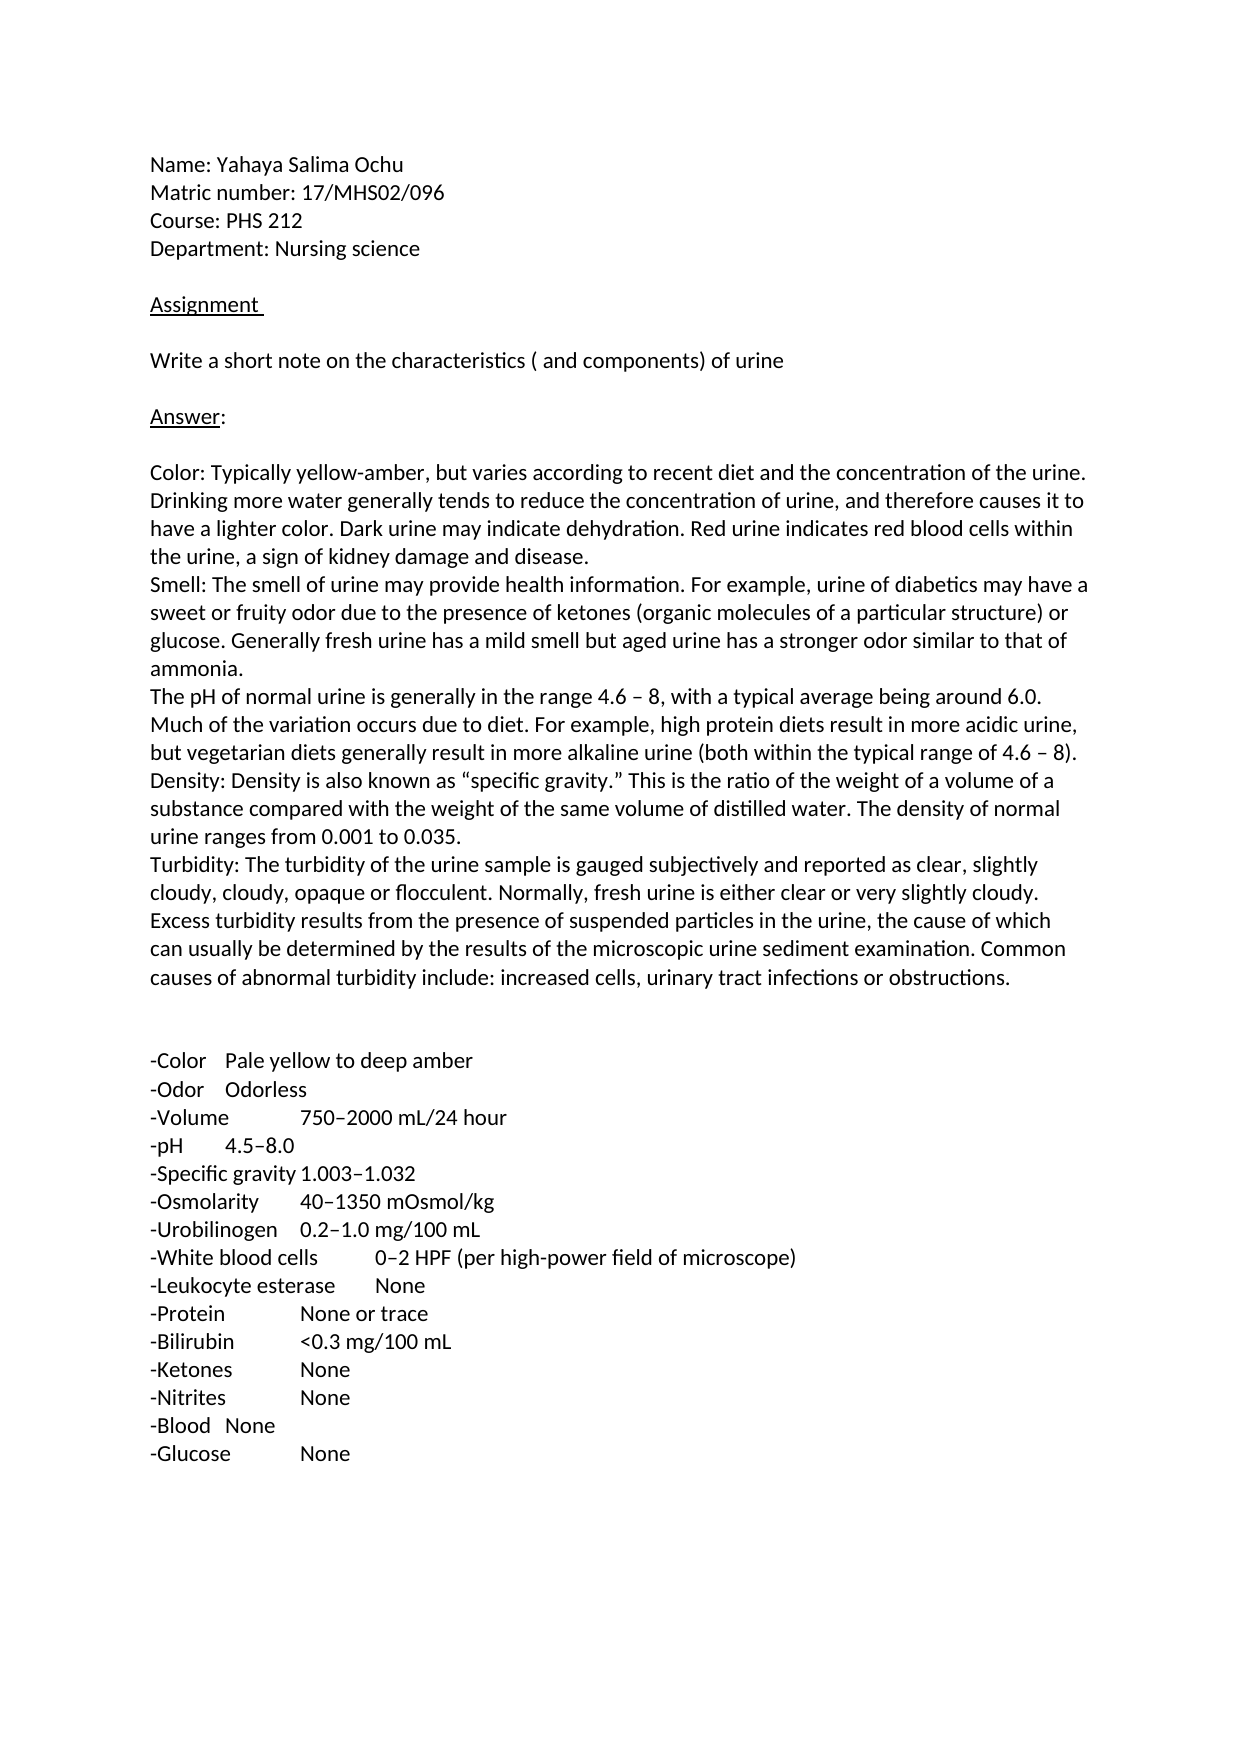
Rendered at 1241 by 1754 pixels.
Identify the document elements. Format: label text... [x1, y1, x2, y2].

text Assignment [150, 290, 1090, 318]
text -Glucose None [150, 1439, 1090, 1467]
text -Ketones None [150, 1355, 1090, 1383]
text -Bilirubin <0.3 mg/100 mL [150, 1327, 1090, 1355]
text Name: Yahaya Salima Ochu [150, 150, 1090, 178]
text Answer: [150, 402, 1090, 430]
text -Volume 750–2000 mL/24 hour [150, 1103, 1090, 1131]
text -White blood cells 0–2 HPF (per high-power field of microscope) [150, 1243, 1090, 1271]
text -Urobilinogen 0.2–1.0 mg/100 mL [150, 1215, 1090, 1243]
text Department: Nursing science [150, 234, 1090, 262]
text Write a short note on the characteristics ( and components) of urine [150, 346, 1090, 374]
text Matric number: 17/MHS02/096 [150, 178, 1090, 206]
text -pH 4.5–8.0 [150, 1131, 1090, 1159]
text -Blood None [150, 1411, 1090, 1439]
text The pH of normal urine is generally in the range 4.6 – 8, with a typical average being around 6.0. Much of the variation occurs due to diet. For example, high protein diets result in more acidic urine, but vegetarian diets generally result in more alkaline urine (both within the typical range of 4.6 – 8). [150, 682, 1090, 766]
text -Specific gravity 1.003–1.032 [150, 1159, 1090, 1187]
text Course: PHS 212 [150, 206, 1090, 234]
text Smell: The smell of urine may provide health information. For example, urine of diabetics may have a sweet or fruity odor due to the presence of ketones (organic molecules of a particular structure) or glucose. Generally fresh urine has a mild smell but aged urine has a stronger odor similar to that of ammonia. [150, 570, 1090, 682]
text -Odor Odorless [150, 1075, 1090, 1103]
text Color: Typically yellow-amber, but varies according to recent diet and the concentration of the urine. Drinking more water generally tends to reduce the concentration of urine, and therefore causes it to have a lighter color. Dark urine may indicate dehydration. Red urine indicates red blood cells within the urine, a sign of kidney damage and disease. [150, 458, 1090, 570]
text -Osmolarity 40–1350 mOsmol/kg [150, 1187, 1090, 1215]
text -Color Pale yellow to deep amber [150, 1047, 1090, 1075]
text -Leukocyte esterase None [150, 1271, 1090, 1299]
text -Nitrites None [150, 1383, 1090, 1411]
text Density: Density is also known as “specific gravity.” This is the ratio of the weight of a volume of a substance compared with the weight of the same volume of distilled water. The density of normal urine ranges from 0.001 to 0.035. [150, 766, 1090, 851]
text -Protein None or trace [150, 1299, 1090, 1327]
text Turbidity: The turbidity of the urine sample is gauged subjectively and reported as clear, slightly cloudy, cloudy, opaque or flocculent. Normally, fresh urine is either clear or very slightly cloudy. Excess turbidity results from the presence of suspended particles in the urine, the cause of which can usually be determined by the results of the microscopic urine sediment examination. Common causes of abnormal turbidity include: increased cells, urinary tract infections or obstructions. [150, 851, 1090, 991]
